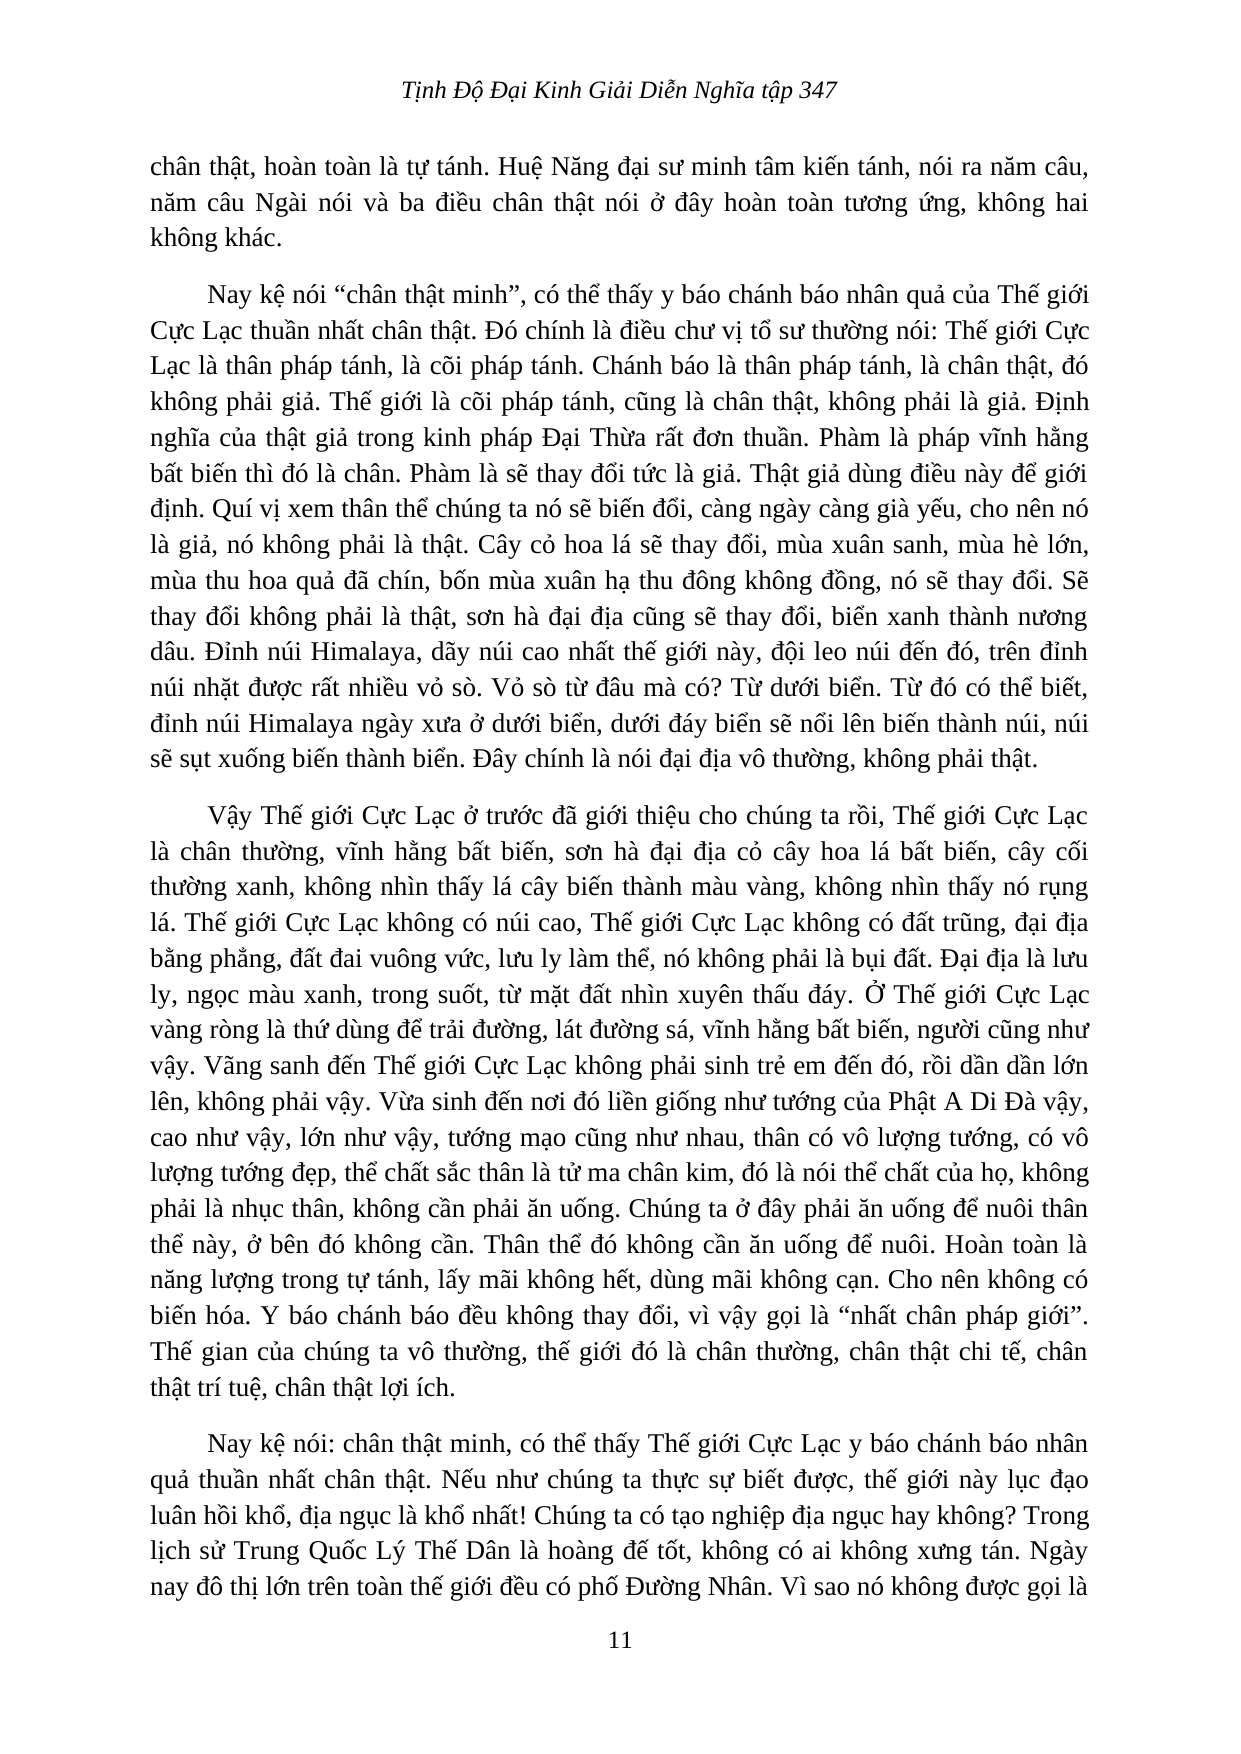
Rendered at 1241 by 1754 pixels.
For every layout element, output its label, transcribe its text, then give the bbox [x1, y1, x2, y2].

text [150, 150, 1090, 253]
text Vậy Thế giới Cực Lạc ở trước đã giới thiệu cho chúng ta rồi, Thế giới Cực Lạc là chân thường, vĩnh hằng bất biến, sơn hà đại địa cỏ cây hoa lá bất biến, cây cối thường xanh, không nhìn thấy lá cây biến thành màu vàng, không nhìn thấy nó rụng lá. Thế giới Cực Lạc không có núi cao, Thế giới Cực Lạc không có đất trũng, đại địa bằng phẳng, đất đai vuông vức, lưu ly làm thể, nó không phải là bụi đất. Đại địa là lưu ly, ngọc màu xanh, trong suốt, từ mặt đất nhìn xuyên thấu đáy. Ở Thế giới Cực Lạc vàng ròng là thứ dùng để trải đường, lát đường sá, vĩnh hằng bất biến, người cũng như vậy. Vãng sanh đến Thế giới Cực Lạc không phải sinh trẻ em đến đó, rồi dần dần lớn lên, không phải vậy. Vừa sinh đến nơi đó liền giống như tướng của Phật A Di Đà vậy, cao như vậy, lớn như vậy, tướng mạo cũng như nhau, thân có vô lượng tướng, có vô lượng tướng đẹp, thể chất sắc thân là tử ma chân kim, đó là nói thể chất của họ, không phải là nhục thân, không cần phải ăn uống. Chúng ta ở đây phải ăn uống để nuôi thân thể này, ở bên đó không cần. Thân thể đó không cần ăn uống để nuôi. Hoàn toàn là năng lượng trong tự tánh, lấy mãi không hết, dùng mãi không cạn. Cho nên không có biến hóa. Y báo chánh báo đều không thay đổi, vì vậy gọi là “nhất chân pháp giới”. Thế gian của chúng ta vô thường, thế giới đó là chân thường, chân thật chi tế, chân thật trí tuệ, chân thật lợi ích. [150, 799, 1090, 1402]
text Nay kệ nói “chân thật minh”, có thể thấy y báo chánh báo nhân quả của Thế giới Cực Lạc thuần nhất chân thật. Đó chính là điều chư vị tổ sư thường nói: Thế giới Cực Lạc là thân pháp tánh, là cõi pháp tánh. Chánh báo là thân pháp tánh, là chân thật, đó không phải giả. Thế giới là cõi pháp tánh, cũng là chân thật, không phải là giả. Định nghĩa của thật giả trong kinh pháp Đại Thừa rất đơn thuần. Phàm là pháp vĩnh hằng bất biến thì đó là chân. Phàm là sẽ thay đổi tức là giả. Thật giả dùng điều này để giới định. Quí vị xem thân thể chúng ta nó sẽ biến đổi, càng ngày càng già yếu, cho nên nó là giả, nó không phải là thật. Cây cỏ hoa lá sẽ thay đổi, mùa xuân sanh, mùa hè lớn, mùa thu hoa quả đã chín, bốn mùa xuân hạ thu đông không đồng, nó sẽ thay đổi. Sẽ thay đổi không phải là thật, sơn hà đại địa cũng sẽ thay đổi, biển xanh thành nương dâu. Đỉnh núi Himalaya, dãy núi cao nhất thế giới này, đội leo núi đến đó, trên đỉnh núi nhặt được rất nhiều vỏ sò. Vỏ sò từ đâu mà có? Từ dưới biển. Từ đó có thể biết, đỉnh núi Himalaya ngày xưa ở dưới biển, dưới đáy biển sẽ nổi lên biến thành núi, núi sẽ sụt xuống biến thành biển. Đây chính là nói đại địa vô thường, không phải thật. [150, 278, 1090, 774]
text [150, 1427, 1090, 1601]
